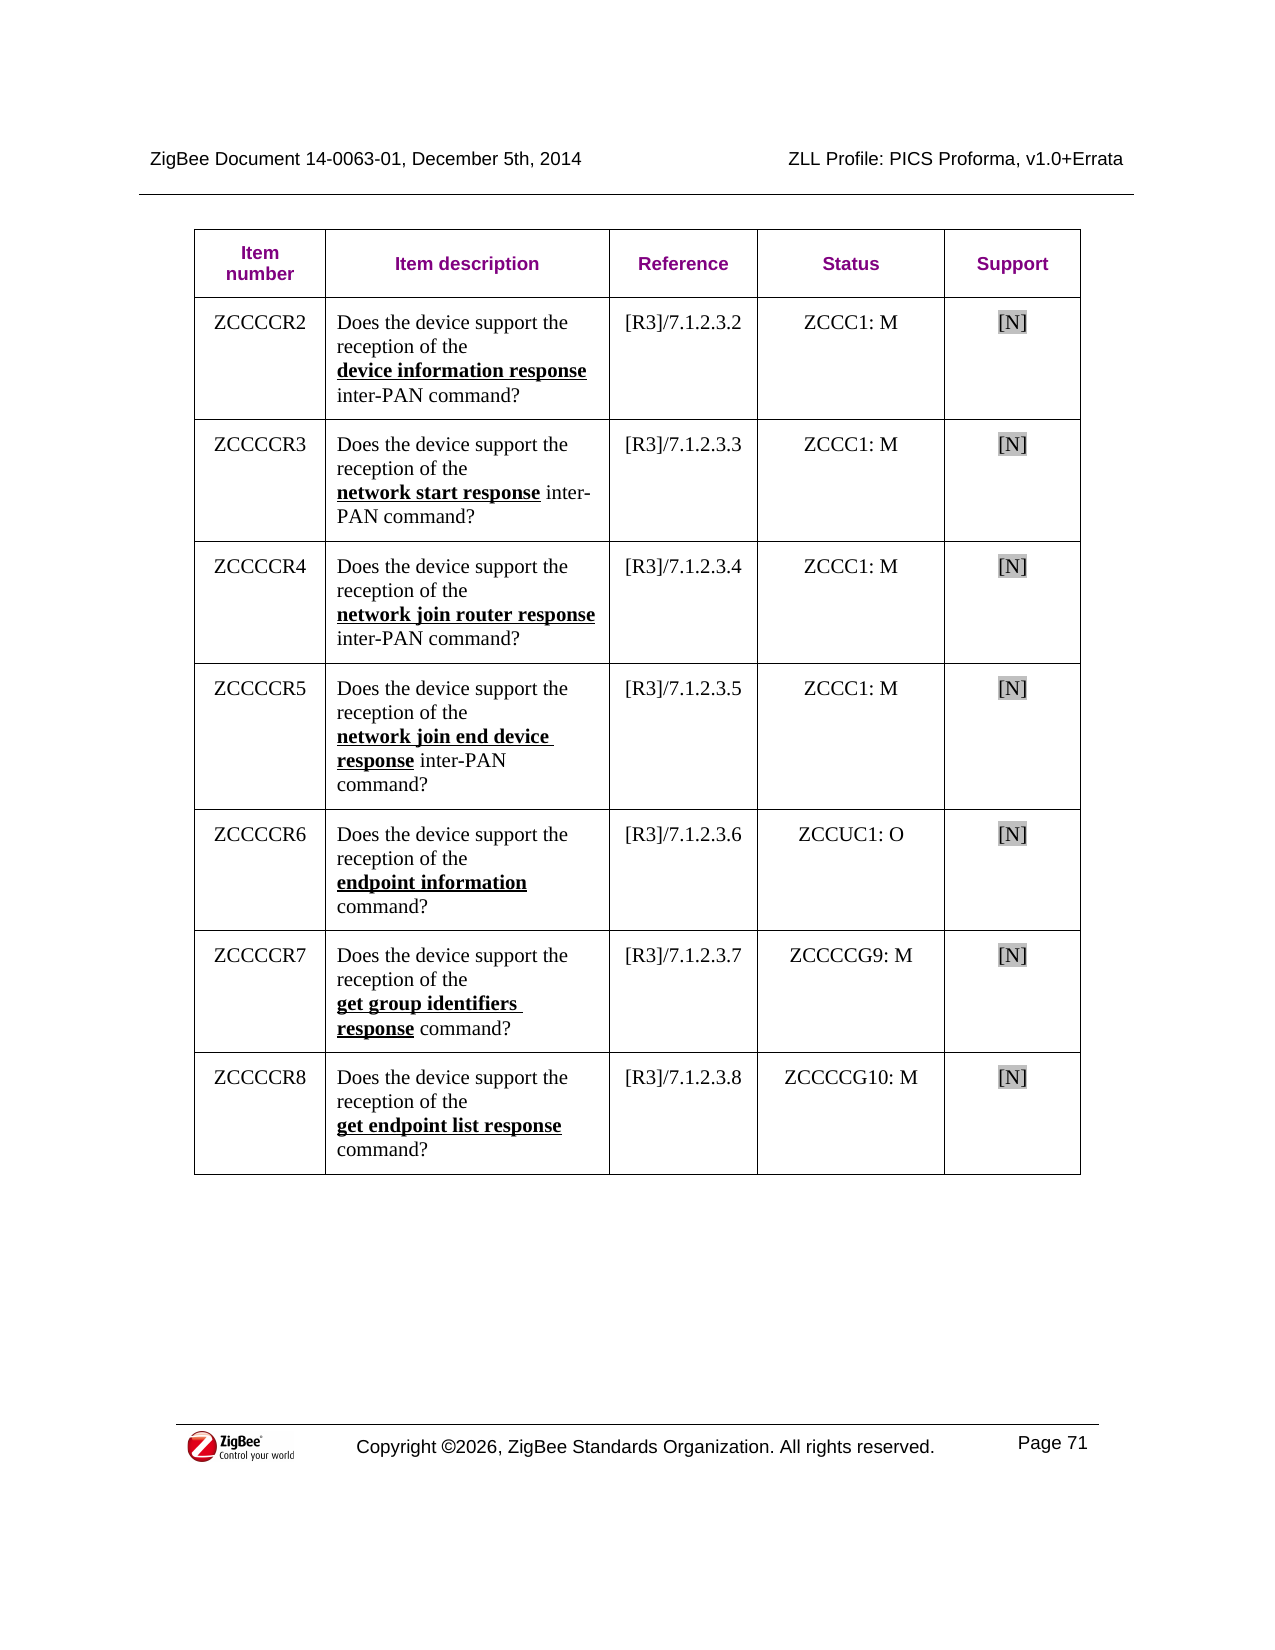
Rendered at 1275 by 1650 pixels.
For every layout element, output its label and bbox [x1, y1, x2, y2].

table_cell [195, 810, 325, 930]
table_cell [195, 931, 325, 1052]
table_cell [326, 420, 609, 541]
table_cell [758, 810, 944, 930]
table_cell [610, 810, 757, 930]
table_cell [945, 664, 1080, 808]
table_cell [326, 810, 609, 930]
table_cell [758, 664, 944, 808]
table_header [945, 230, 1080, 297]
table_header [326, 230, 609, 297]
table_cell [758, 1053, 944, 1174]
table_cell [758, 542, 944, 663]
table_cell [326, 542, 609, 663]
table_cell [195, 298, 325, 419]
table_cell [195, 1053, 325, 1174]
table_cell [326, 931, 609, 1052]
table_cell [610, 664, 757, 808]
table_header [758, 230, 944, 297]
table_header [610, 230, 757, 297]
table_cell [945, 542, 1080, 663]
picture [187, 1431, 294, 1462]
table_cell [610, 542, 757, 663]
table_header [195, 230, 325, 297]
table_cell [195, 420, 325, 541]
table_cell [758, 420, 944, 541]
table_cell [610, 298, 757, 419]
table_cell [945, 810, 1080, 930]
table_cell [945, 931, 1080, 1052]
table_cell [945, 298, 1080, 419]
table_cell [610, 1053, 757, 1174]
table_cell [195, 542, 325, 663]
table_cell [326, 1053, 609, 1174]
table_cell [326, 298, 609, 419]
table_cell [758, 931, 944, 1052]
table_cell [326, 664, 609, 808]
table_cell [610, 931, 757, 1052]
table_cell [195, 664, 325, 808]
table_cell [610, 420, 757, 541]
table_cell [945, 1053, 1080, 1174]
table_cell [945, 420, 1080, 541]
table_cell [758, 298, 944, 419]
